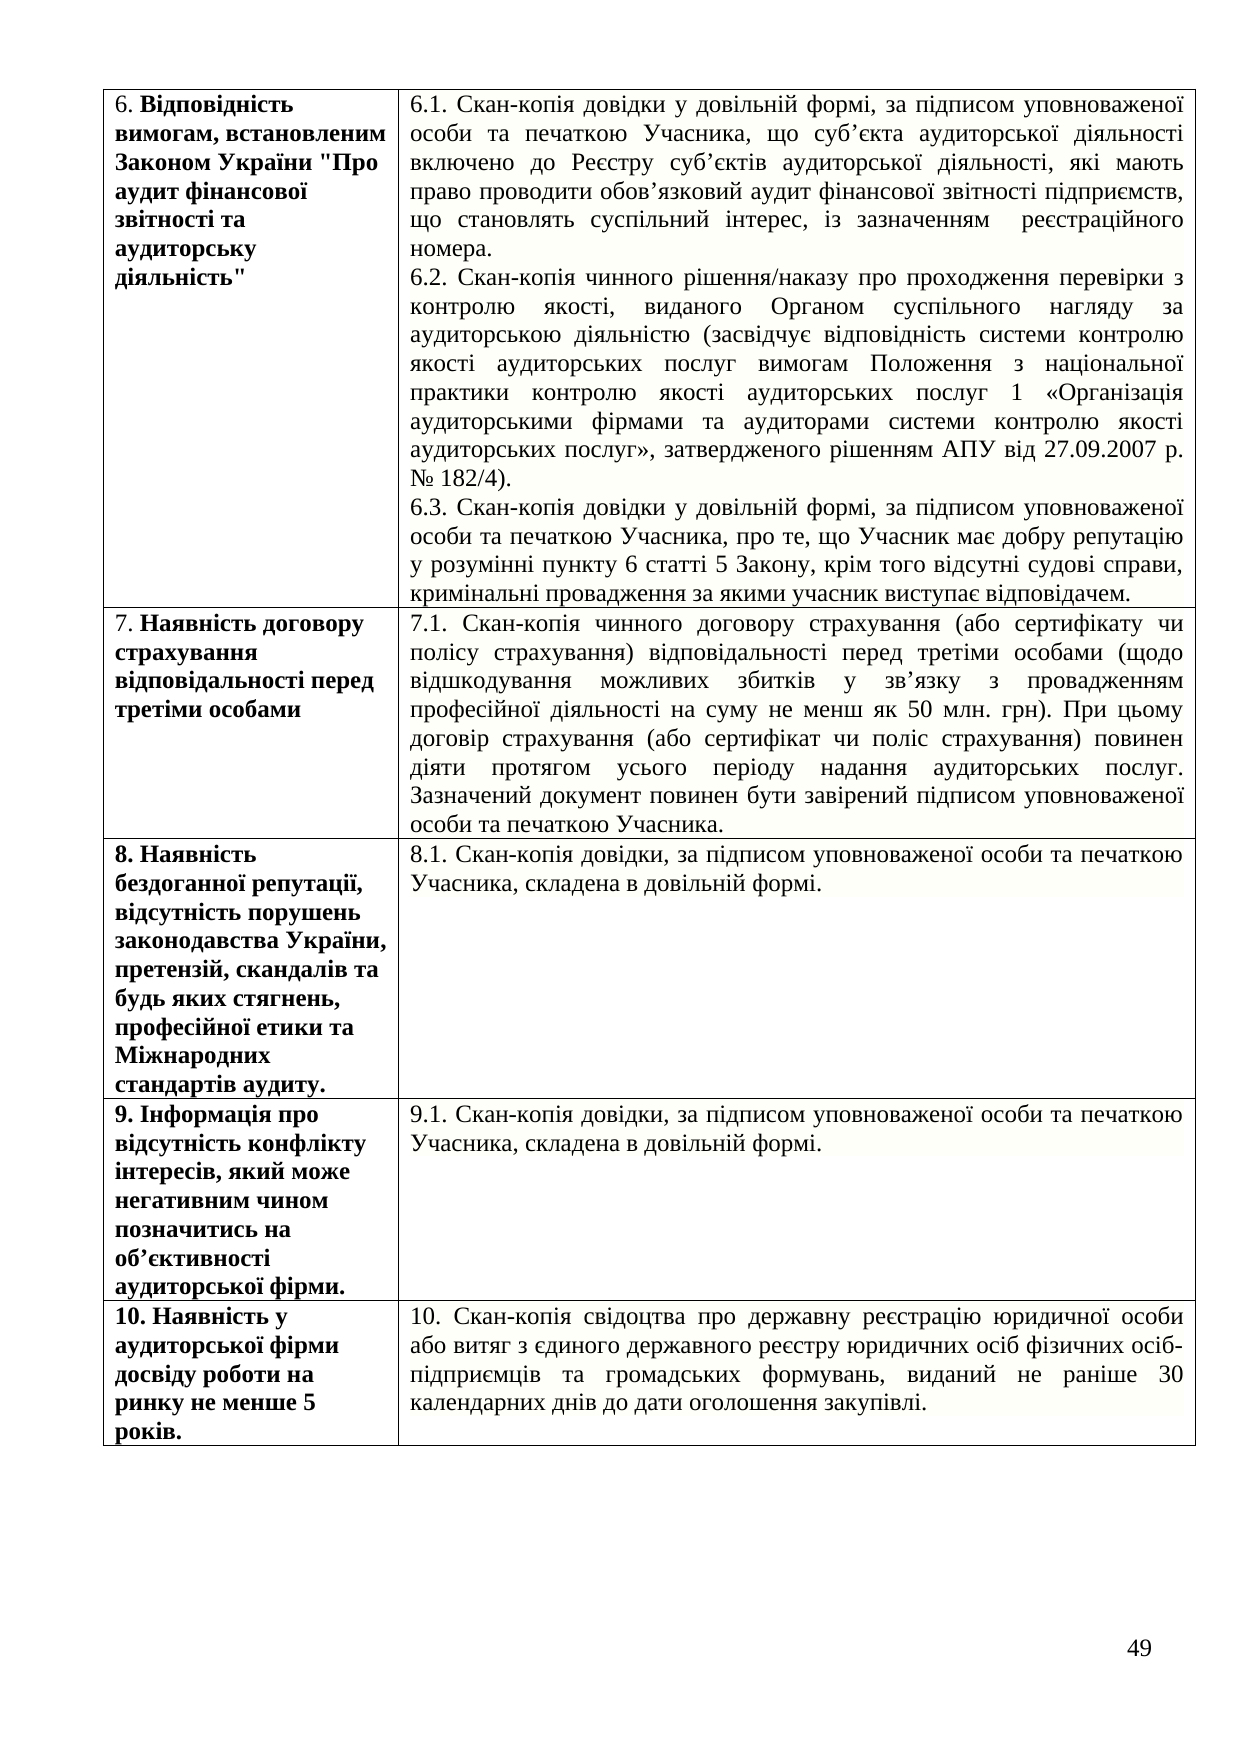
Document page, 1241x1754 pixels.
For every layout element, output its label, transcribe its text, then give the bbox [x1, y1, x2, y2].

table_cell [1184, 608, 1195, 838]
table_cell 9.1. Скан-копія довідки, за підписом уповноваженої особи та печаткою Учасника, складена в довільній формі. [399, 1099, 1195, 1300]
table_cell 10. Наявність у аудиторської фірми досвіду роботи на ринку не менше 5 років. [104, 1301, 398, 1445]
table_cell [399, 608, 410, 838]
table_cell 8. Наявність бездоганної репутації, відсутність порушень законодавства України, претензій, скандалів та будь яких стягнень, професійної етики та Міжнародних стандартів аудиту. [104, 839, 398, 1098]
table_cell 6. Відповідність вимогам, встановленим Законом України "Про аудит фінансової звітності та аудиторську діяльність" [104, 90, 398, 607]
table_cell 10. Скан-копія свідоцтва про державну реєстрацію юридичної особи або витяг з єдиного державного реєстру юридичних осіб фізичних осіб-підприємців та громадських формувань, виданий не раніше 30 календарних днів до дати оголошення закупівлі. [399, 1301, 1195, 1445]
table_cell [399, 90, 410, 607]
table_cell 7. Наявність договору страхування відповідальності перед третіми особами [104, 608, 398, 838]
table_cell 8.1. Скан-копія довідки, за підписом уповноваженої особи та печаткою Учасника, складена в довільній формі. [399, 839, 1195, 1098]
table_cell 9. Інформація про відсутність конфлікту інтересів, який може негативним чином позначитись на об’єктивності аудиторської фірми. [104, 1099, 398, 1300]
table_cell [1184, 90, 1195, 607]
